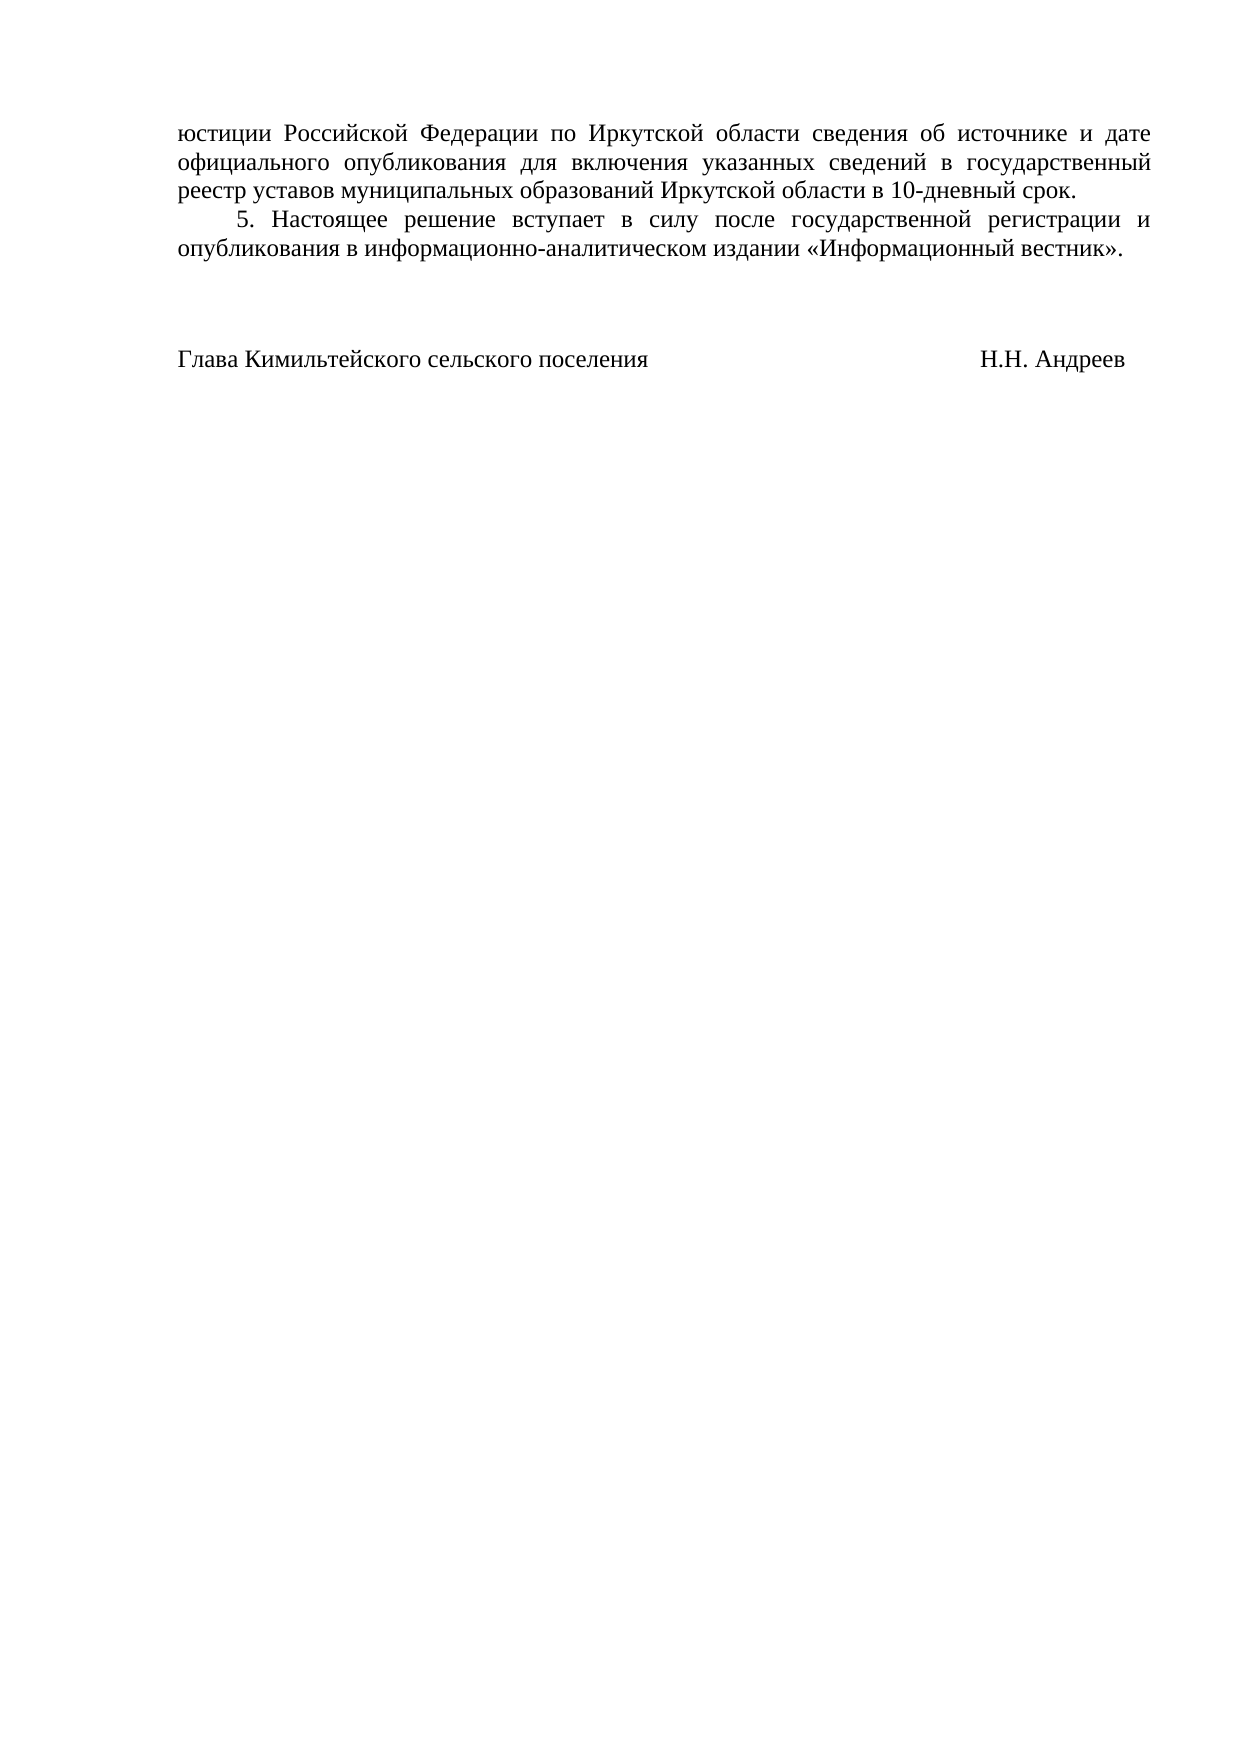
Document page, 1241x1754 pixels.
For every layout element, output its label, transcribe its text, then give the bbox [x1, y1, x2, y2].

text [177, 118, 1152, 204]
text Глава Кимильтейского сельского поселения Н.Н. Андреев [177, 344, 1152, 372]
text 5. Настоящее решение вступает в силу после государственной регистрации и опубликования в информационно-аналитическом издании «Информационный вестник». [177, 204, 1152, 262]
